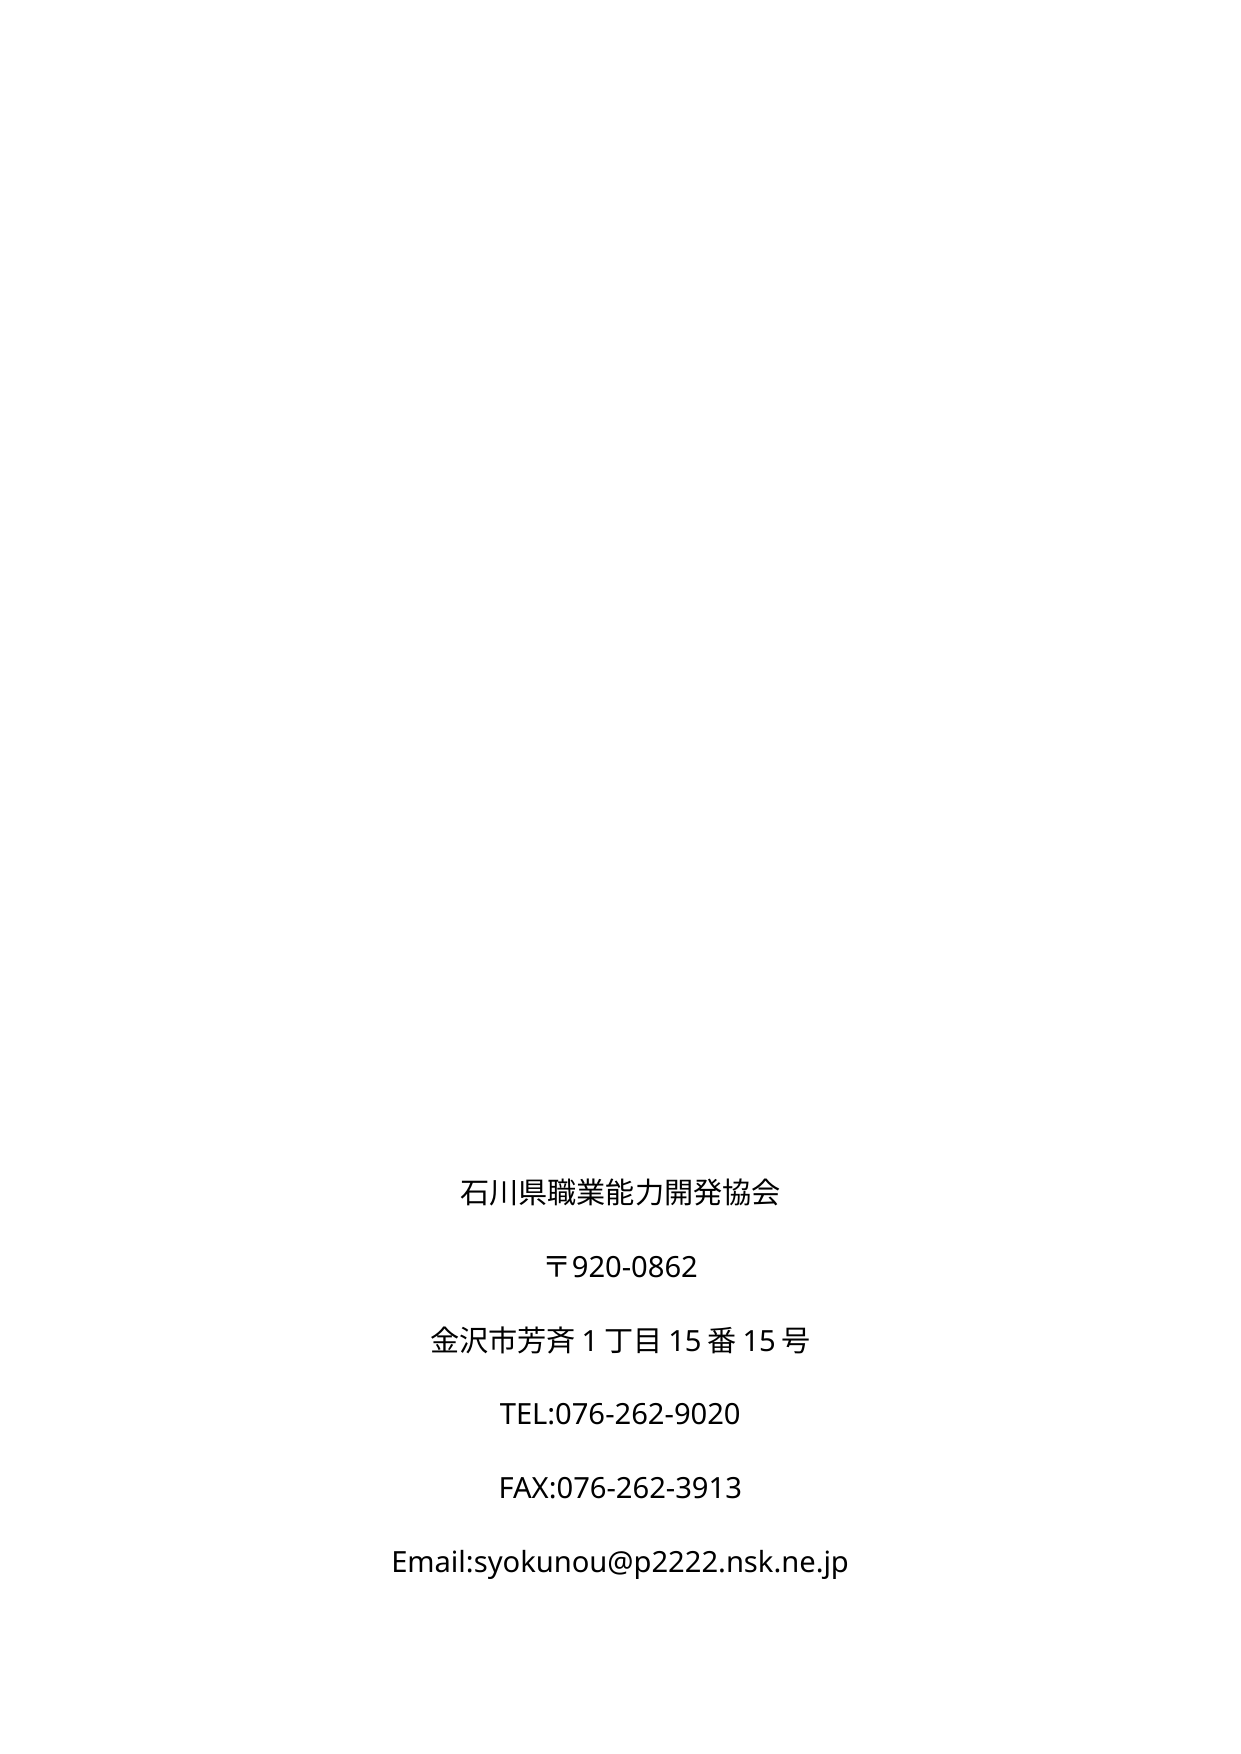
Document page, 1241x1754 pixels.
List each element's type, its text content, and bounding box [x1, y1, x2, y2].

text 〒920-0862 [118, 1228, 1122, 1302]
text FAX:076-262-3913 [118, 1450, 1122, 1524]
text TEL:076-262-9020 [118, 1376, 1122, 1450]
text 金沢市芳斉1丁目15番15号 [118, 1302, 1122, 1376]
text 石川県職業能力開発協会 [118, 1154, 1122, 1228]
text Email:syokunou@p2222.nsk.ne.jp [118, 1524, 1122, 1598]
